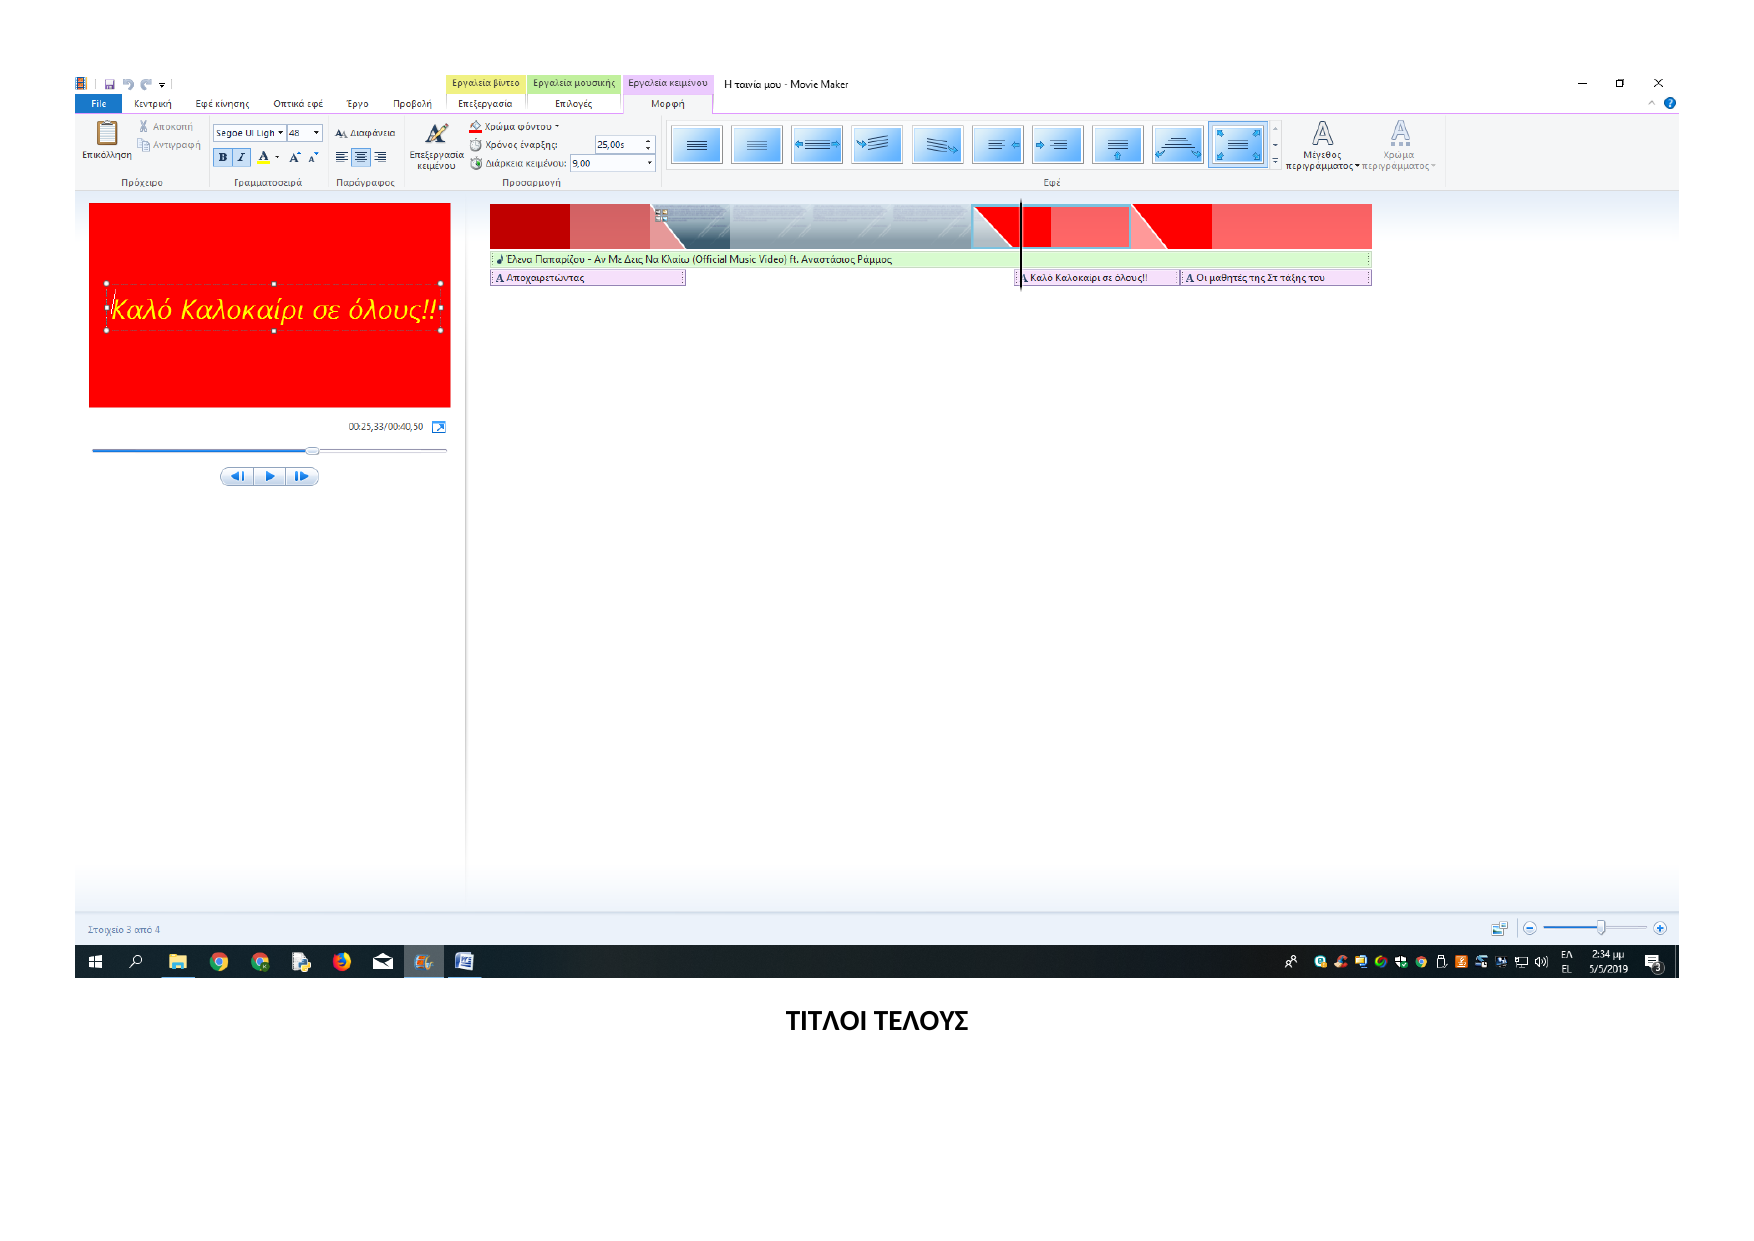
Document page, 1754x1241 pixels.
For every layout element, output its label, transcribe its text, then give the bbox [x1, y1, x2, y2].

text ΤΙΤΛΟΙ ΤΕΛΟΥΣ [75, 1002, 1679, 1038]
picture [75, 75, 1679, 978]
